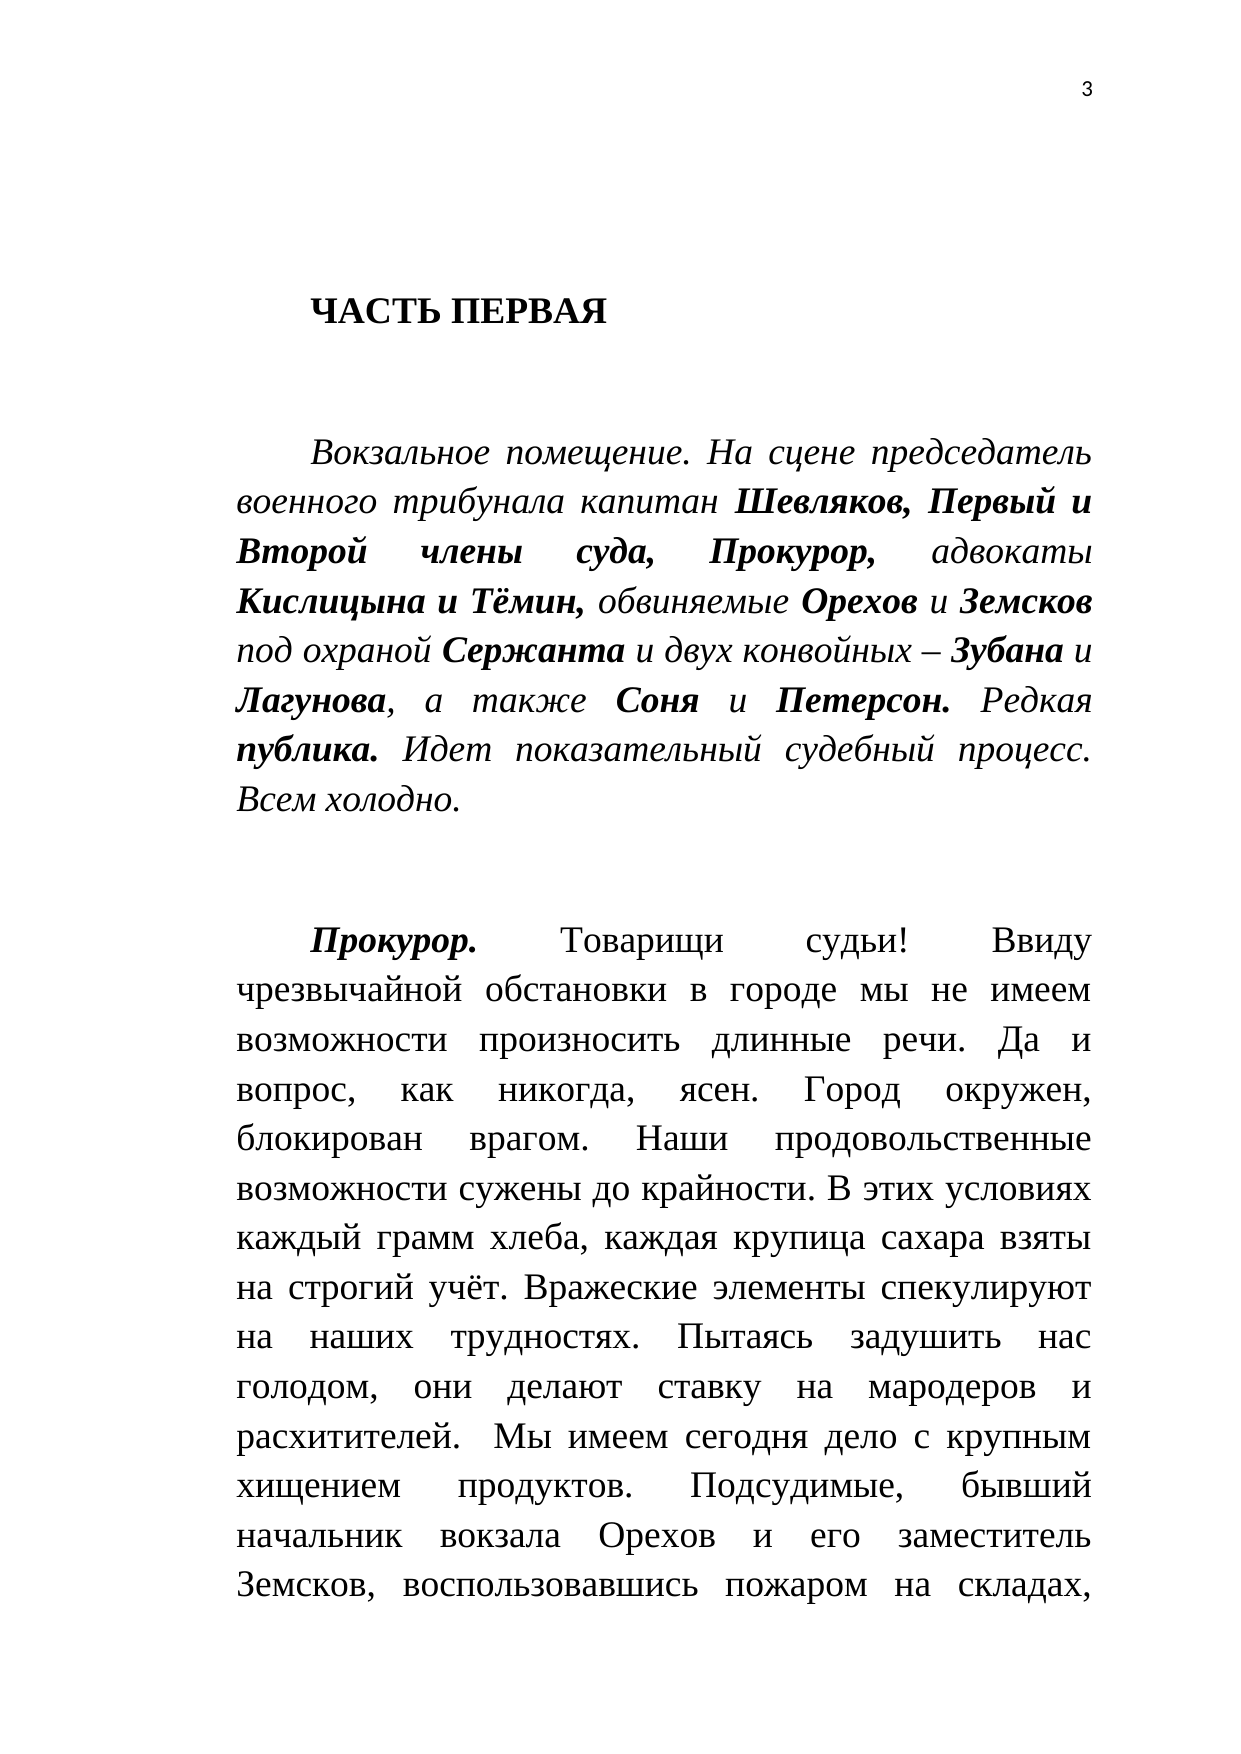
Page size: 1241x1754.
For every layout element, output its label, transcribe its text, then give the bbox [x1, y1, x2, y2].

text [236, 917, 1093, 1605]
text ЧАСТЬ ПЕРВАЯ [236, 288, 1093, 332]
text Вокзальное помещение. На сцене председатель военного трибунала капитан Шевляков, Первый и Второй члены суда, Прокурор, адвокаты Кислицына и Тёмин, обвиняемые Орехов и Земсков под охраной Сержанта и двух конвойных – Зубана и Лагунова, а также Соня и Петерсон. Редкая публика. Идет показательный судебный процесс. Всем холодно. [236, 429, 1093, 819]
